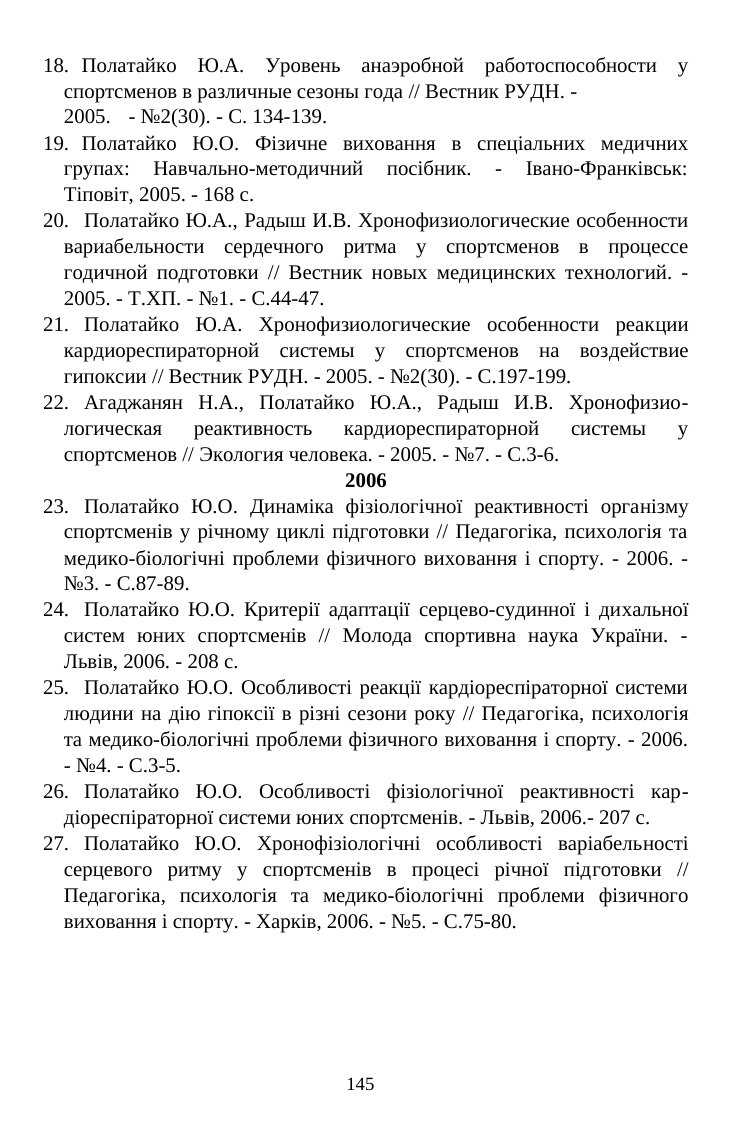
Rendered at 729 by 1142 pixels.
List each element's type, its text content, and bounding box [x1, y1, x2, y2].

list Полатайко Ю.О. Критерії адаптації серцево-судинної і дихальної систем юних спортсменів // Молода спортивна наука України. - Львів, 2006. - 208 с. [43, 597, 688, 673]
list Полатайко Ю.О. Особливості реакції кардіореспіраторної системи людини на дію гіпоксії в різні сезони року // Педагогіка, психологія та медико-біологічні проблеми фізичного виховання і спорту. - 2006. - №4. - С.3-5. [43, 675, 688, 777]
list Полатайко Ю.О. Особливості фізіологічної реактивності кардіореспіраторної системи юних спортсменів. - Львів, 2006.- 207 с. [43, 779, 688, 829]
list Полатайко Ю.О. Хронофізіологічні особливості варіабельності серцевого ритму у спортсменів в процесі річної підготовки // Педагогіка, психологія та медико-біологічні проблеми фізичного виховання і спорту. - Харків, 2006. - №5. - С.75-80. [43, 831, 688, 933]
list Полатайко Ю.А., Радыш И.В. Хронофизиологические особенности вариабельности сердечного ритма у спортсменов в процессе годичной подготовки // Вестник новых медицинских технологий. - 2005. - Т.ХП. - №1. - С.44-47. [43, 208, 688, 310]
list Полатайко Ю.О. Динаміка фізіологічної реактивності організму спортсменів у річному циклі підготовки // Педагогіка, психологія та медико-біологічні проблеми фізичного виховання і спорту. - 2006. - №3. - С.87-89. [43, 493, 688, 595]
list Полатайко Ю.А. Уровень анаэробной работоспособности у спортсменов в различные сезоны года // Вестник РУДН. - [43, 53, 688, 103]
list - №2(30). - С. 134-139. [43, 104, 688, 128]
list Полатайко Ю.А. Хронофизиологические особенности реакции кардиореспираторной системы у спортсменов на воздействие гипоксии // Вестник РУДН. - 2005. - №2(30). - С.197-199. [43, 312, 688, 388]
text 145 [346, 1073, 374, 1095]
list Полатайко Ю.О. Фізичне виховання в спеціальних медичних групах: Навчально-методичний посібник. - Івано-Франківськ: Тіповіт, 2005. - 168 с. [43, 130, 688, 206]
list Агаджанян Н.А., Полатайко Ю.А., Радыш И.В. Хронофизиологическая реактивность кардиореспираторной системы у спортсменов // Экология человека. - 2005. - №7. - С.3-6. [43, 390, 688, 466]
text 2006 [43, 468, 688, 492]
